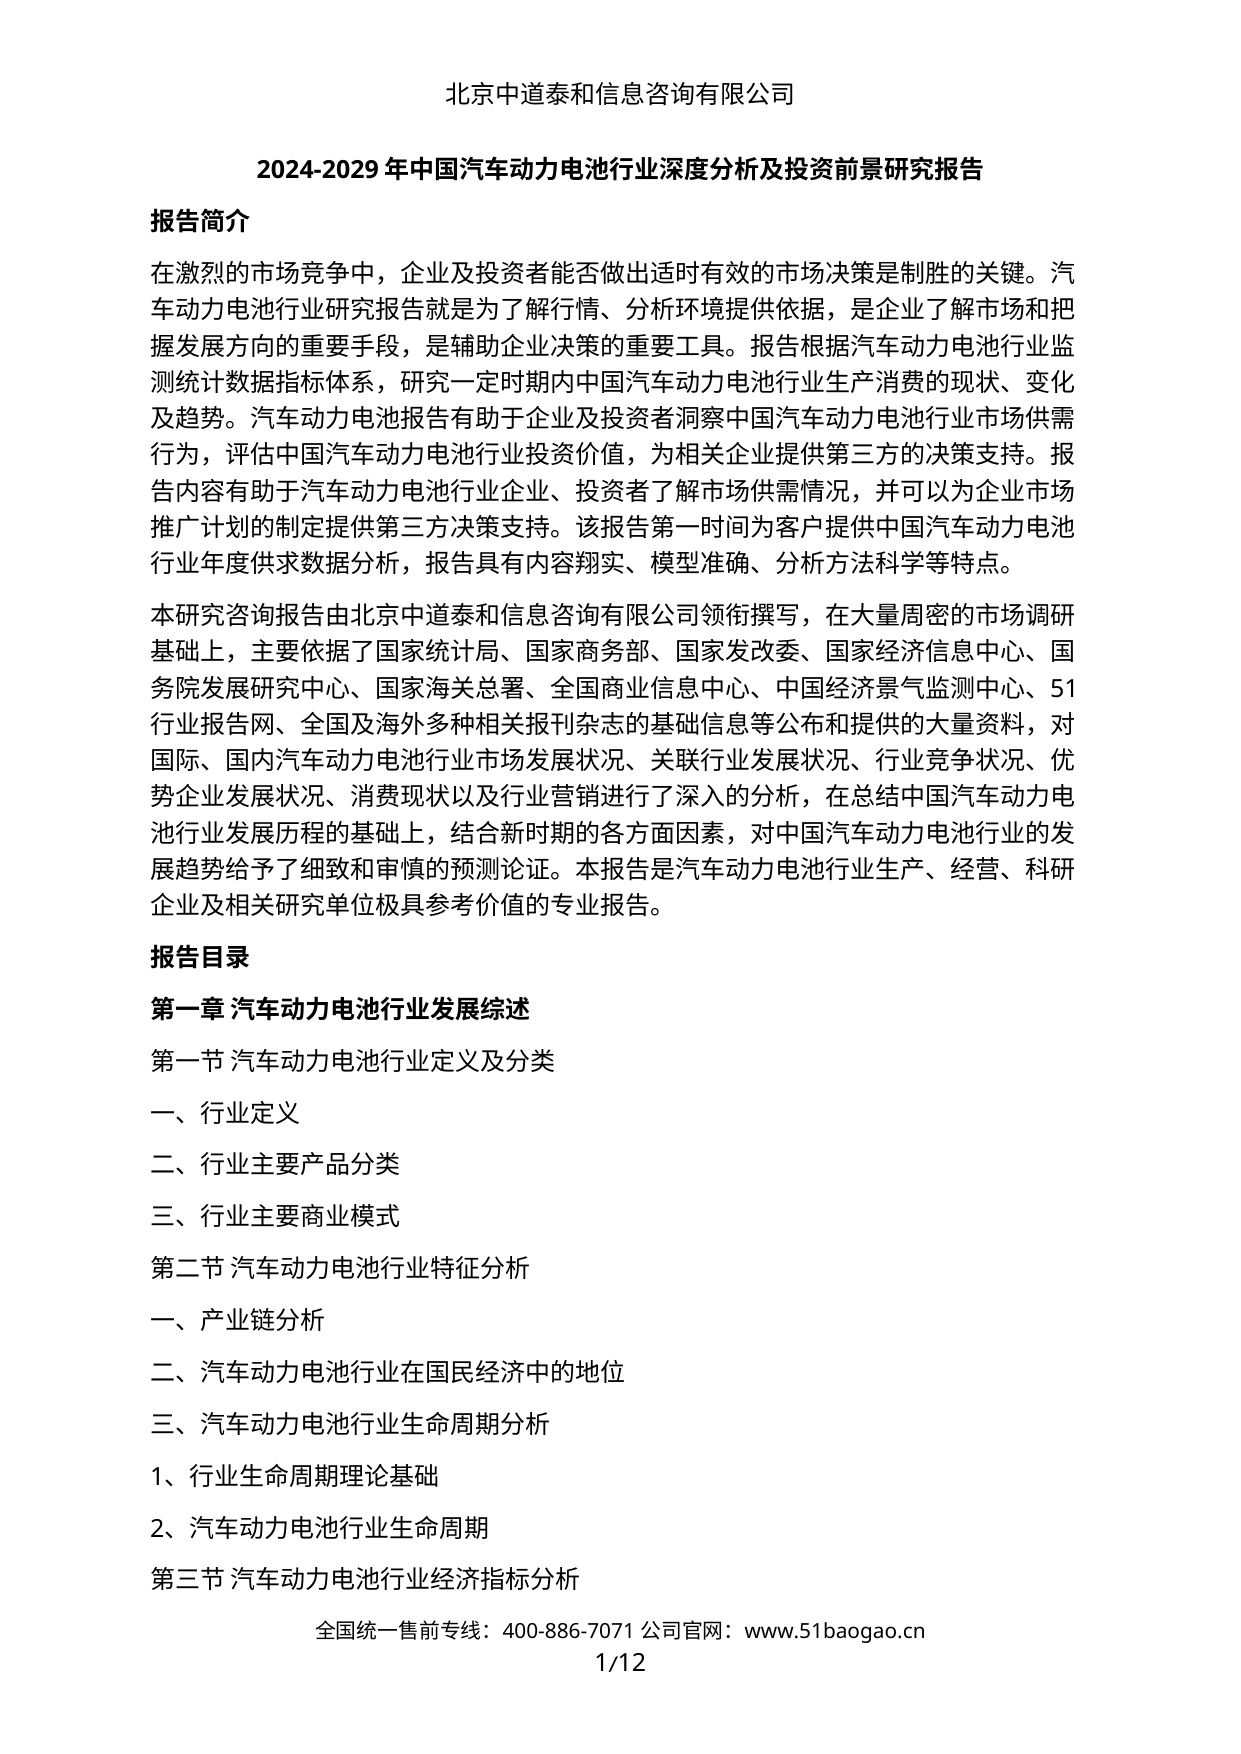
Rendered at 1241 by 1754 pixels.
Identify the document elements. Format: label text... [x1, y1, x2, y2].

text 1、行业生命周期理论基础 [150, 1456, 1090, 1492]
text 一、产业链分析 [150, 1301, 1090, 1337]
text 报告目录 [150, 937, 1090, 974]
text 2024-2029年中国汽车动力电池行业深度分析及投资前景研究报告 [150, 150, 1090, 186]
text 第一节 汽车动力电池行业定义及分类 [150, 1041, 1090, 1077]
text 一、行业定义 [150, 1093, 1090, 1129]
text 三、行业主要商业模式 [150, 1197, 1090, 1233]
text 三、汽车动力电池行业生命周期分析 [150, 1404, 1090, 1441]
text 本研究咨询报告由北京中道泰和信息咨询有限公司领衔撰写，在大量周密的市场调研基础上，主要依据了国家统计局、国家商务部、国家发改委、国家经济信息中心、国务院发展研究中心、国家海关总署、全国商业信息中心、中国经济景气监测中心、51行业报告网、全国及海外多种相关报刊杂志的基础信息等公布和提供的大量资料，对国际、国内汽车动力电池行业市场发展状况、关联行业发展状况、行业竞争状况、优势企业发展状况、消费现状以及行业营销进行了深入的分析，在总结中国汽车动力电池行业发展历程的基础上，结合新时期的各方面因素，对中国汽车动力电池行业的发展趋势给予了细致和审慎的预测论证。本报告是汽车动力电池行业生产、经营、科研企业及相关研究单位极具参考价值的专业报告。 [150, 596, 1090, 922]
text 二、行业主要产品分类 [150, 1145, 1090, 1181]
text 第一章 汽车动力电池行业发展综述 [150, 989, 1090, 1026]
text 第三节 汽车动力电池行业经济指标分析 [150, 1560, 1090, 1596]
text 报告简介 [150, 202, 1090, 238]
text 在激烈的市场竞争中，企业及投资者能否做出适时有效的市场决策是制胜的关键。汽车动力电池行业研究报告就是为了解行情、分析环境提供依据，是企业了解市场和把握发展方向的重要手段，是辅助企业决策的重要工具。报告根据汽车动力电池行业监测统计数据指标体系，研究一定时期内中国汽车动力电池行业生产消费的现状、变化及趋势。汽车动力电池报告有助于企业及投资者洞察中国汽车动力电池行业市场供需行为，评估中国汽车动力电池行业投资价值，为相关企业提供第三方的决策支持。报告内容有助于汽车动力电池行业企业、投资者了解市场供需情况，并可以为企业市场推广计划的制定提供第三方决策支持。该报告第一时间为客户提供中国汽车动力电池行业年度供求数据分析，报告具有内容翔实、模型准确、分析方法科学等特点。 [150, 254, 1090, 580]
text 二、汽车动力电池行业在国民经济中的地位 [150, 1352, 1090, 1389]
text 2、汽车动力电池行业生命周期 [150, 1508, 1090, 1544]
text 第二节 汽车动力电池行业特征分析 [150, 1249, 1090, 1285]
